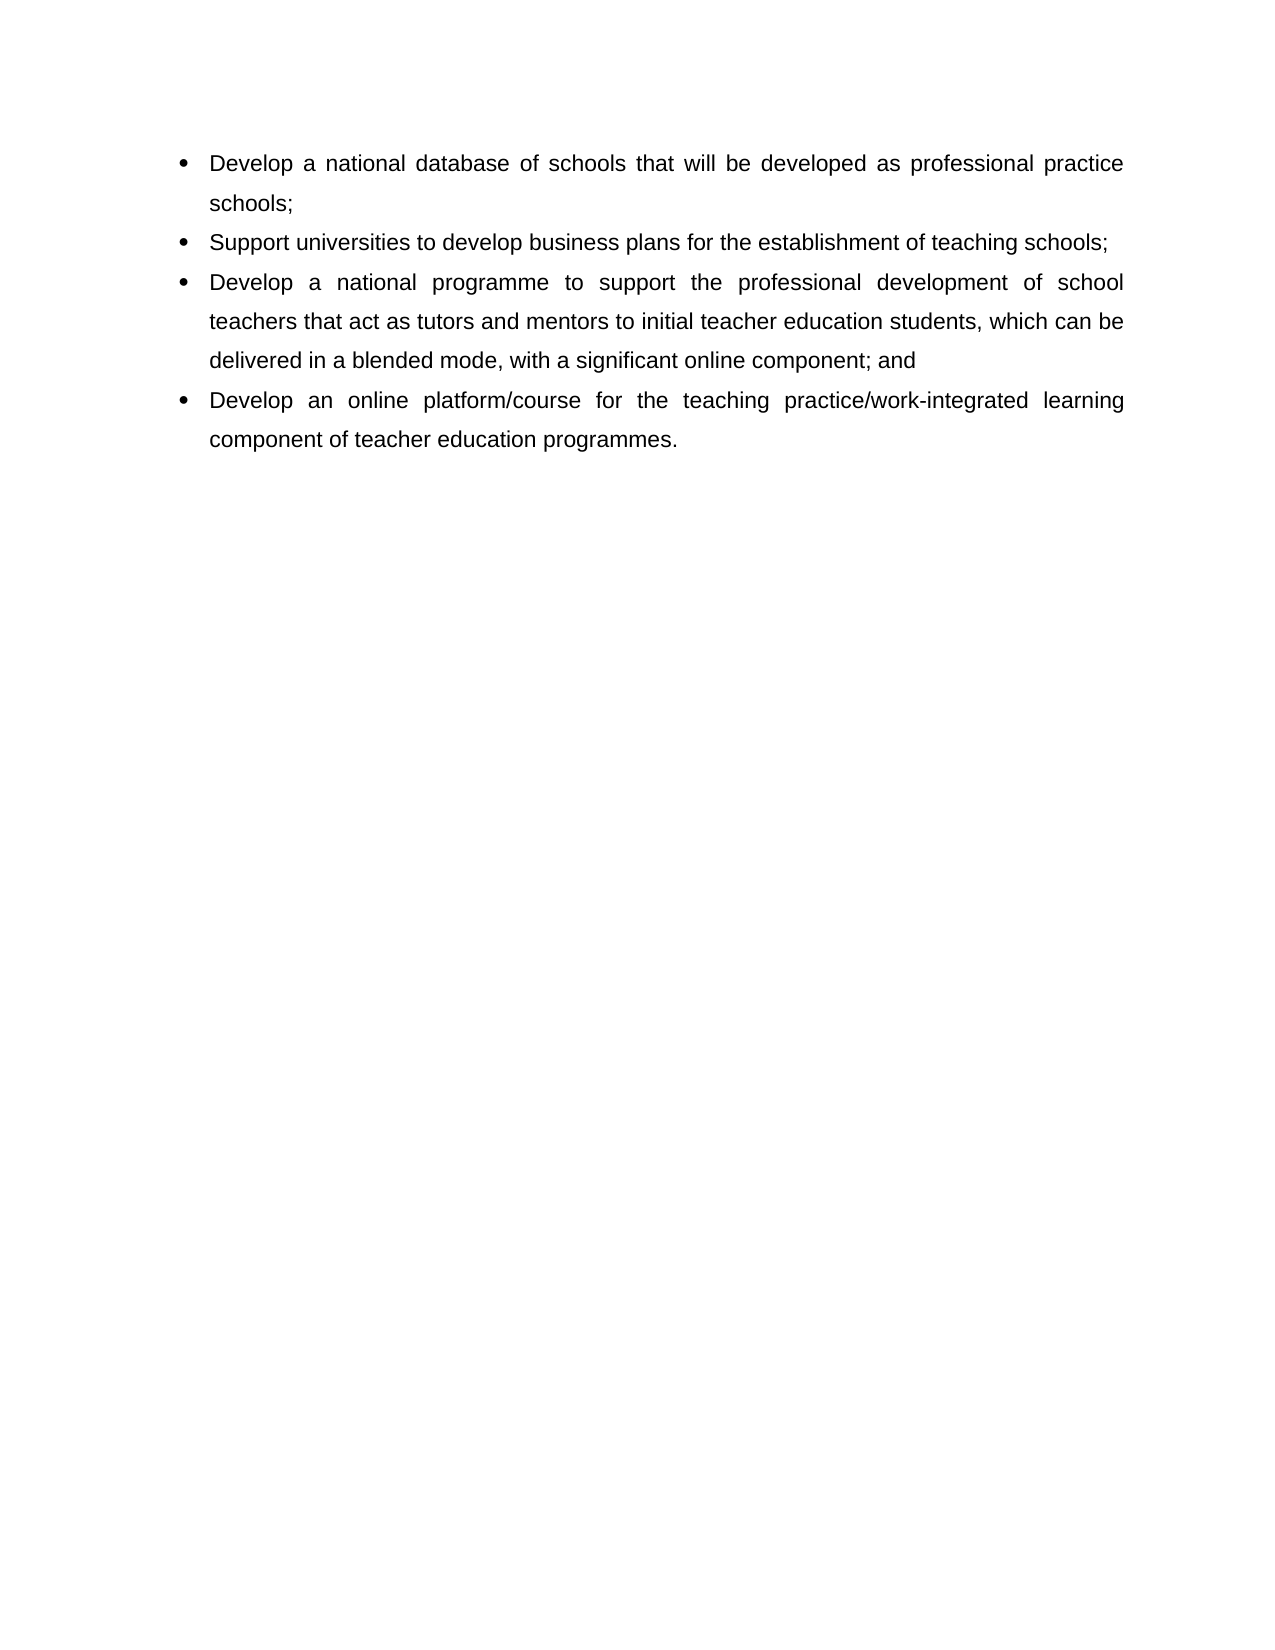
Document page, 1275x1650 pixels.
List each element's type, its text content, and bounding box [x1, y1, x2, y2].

list Develop a national programme to support the professional development of school teachers that act as tutors and mentors to initial teacher education students, which can be delivered in a blended mode, with a significant online component; and [179, 268, 1125, 374]
list Support universities to develop business plans for the establishment of teaching schools; [179, 229, 1125, 255]
list Develop a national database of schools that will be developed as professional practice schools; [179, 150, 1125, 216]
list Develop an online platform/course for the teaching practice/work-integrated learning component of teacher education programmes. [179, 387, 1125, 453]
